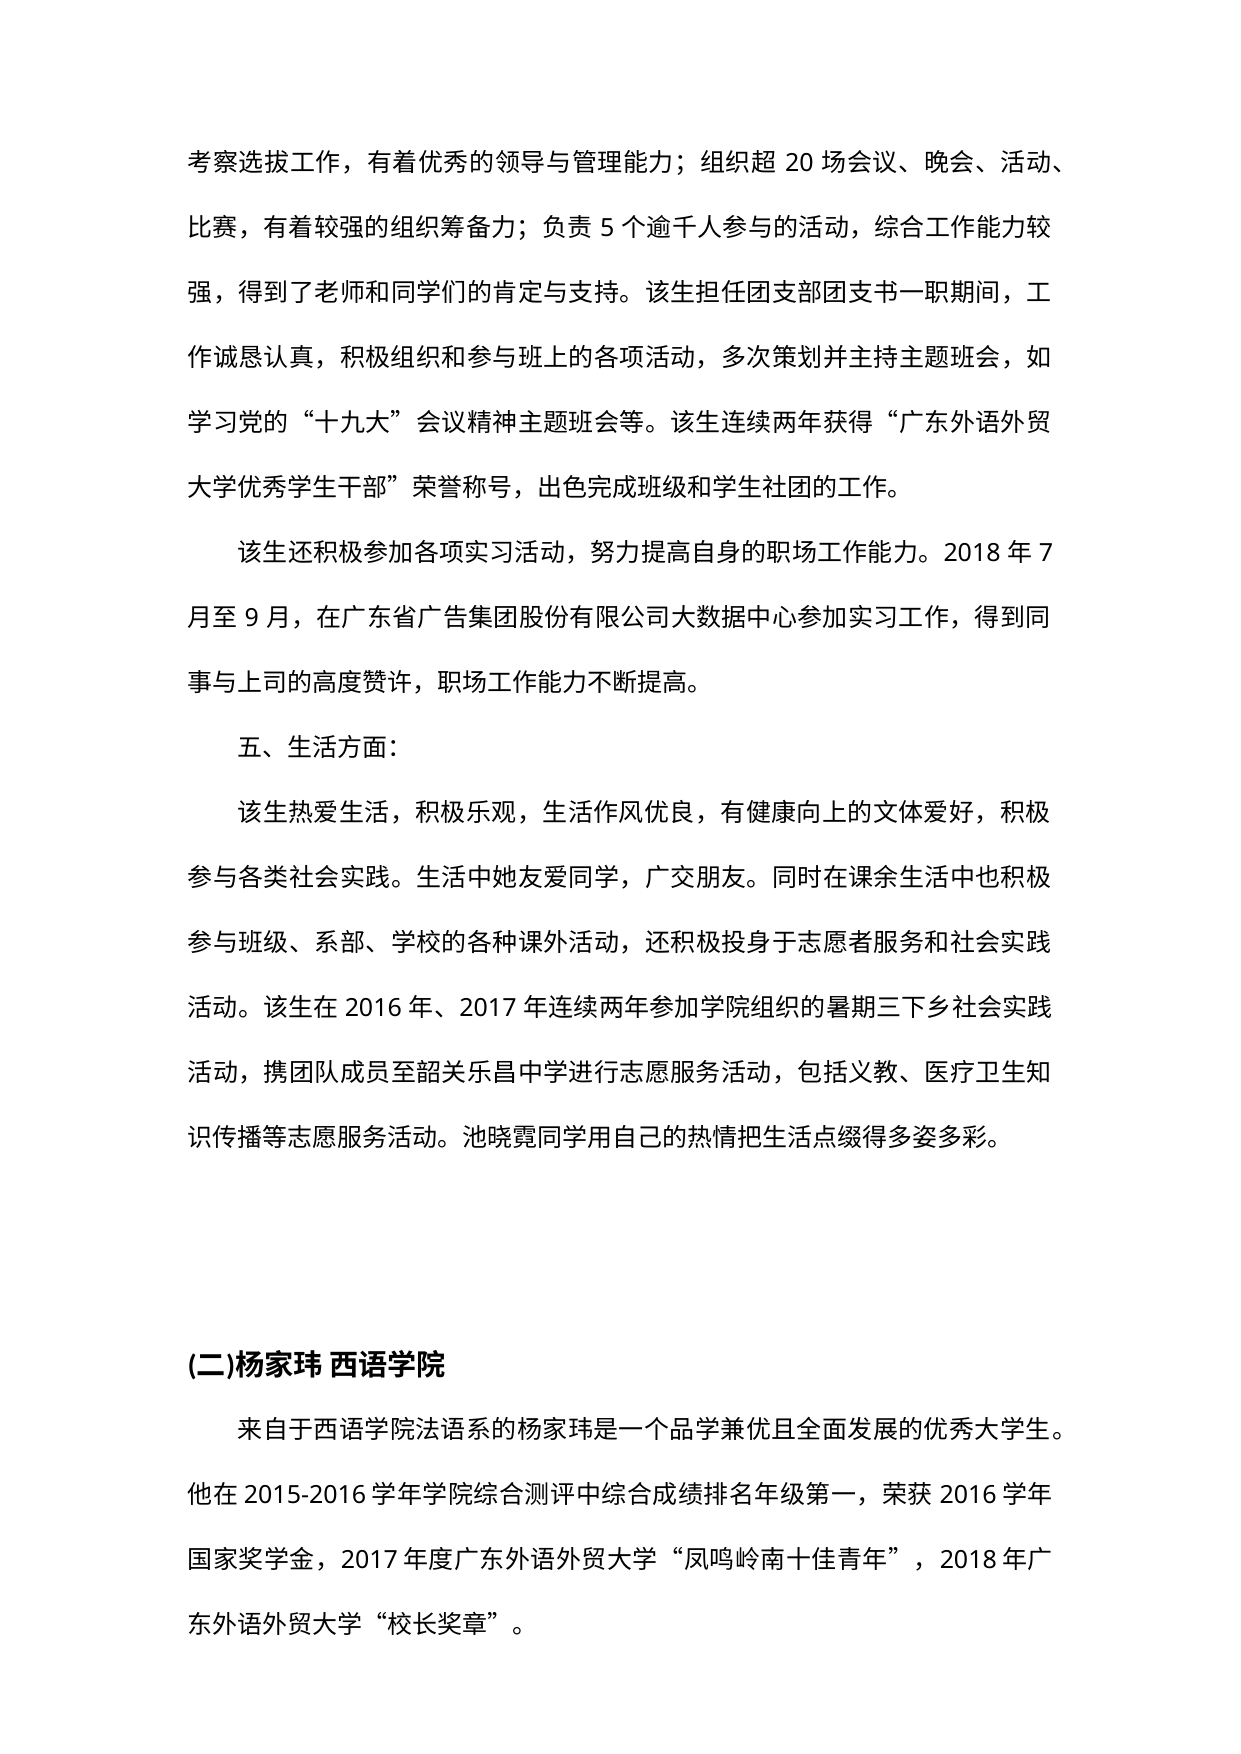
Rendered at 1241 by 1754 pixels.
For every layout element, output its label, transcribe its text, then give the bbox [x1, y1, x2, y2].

text 该生还积极参加各项实习活动，努力提高自身的职场工作能力。2018 年 7月至 9 月，在广东省广告集团股份有限公司大数据中心参加实习工作，得到同事与上司的高度赞许，职场工作能力不断提高。 [187, 518, 1053, 713]
text 五、生活方面： [187, 713, 1053, 778]
text 该生热爱生活，积极乐观，生活作风优良，有健康向上的文体爱好，积极参与各类社会实践。生活中她友爱同学，广交朋友。同时在课余生活中也积极参与班级、系部、学校的各种课外活动，还积极投身于志愿者服务和社会实践活动。该生在 2016 年、2017 年连续两年参加学院组织的暑期三下乡社会实践活动，携团队成员至韶关乐昌中学进行志愿服务活动，包括义教、医疗卫生知识传播等志愿服务活动。池晓霓同学用自己的热情把生活点缀得多姿多彩。 [187, 778, 1053, 1168]
text (二)杨家玮 西语学院 [187, 1330, 1053, 1395]
text 来自于西语学院法语系的杨家玮是一个品学兼优且全面发展的优秀大学生。他在2015-2016学年学院综合测评中综合成绩排名年级第一，荣获2016学年国家奖学金，2017年度广东外语外贸大学“凤鸣岭南十佳青年”，2018年广东外语外贸大学“校长奖章”。 [187, 1395, 1053, 1655]
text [187, 128, 1053, 518]
